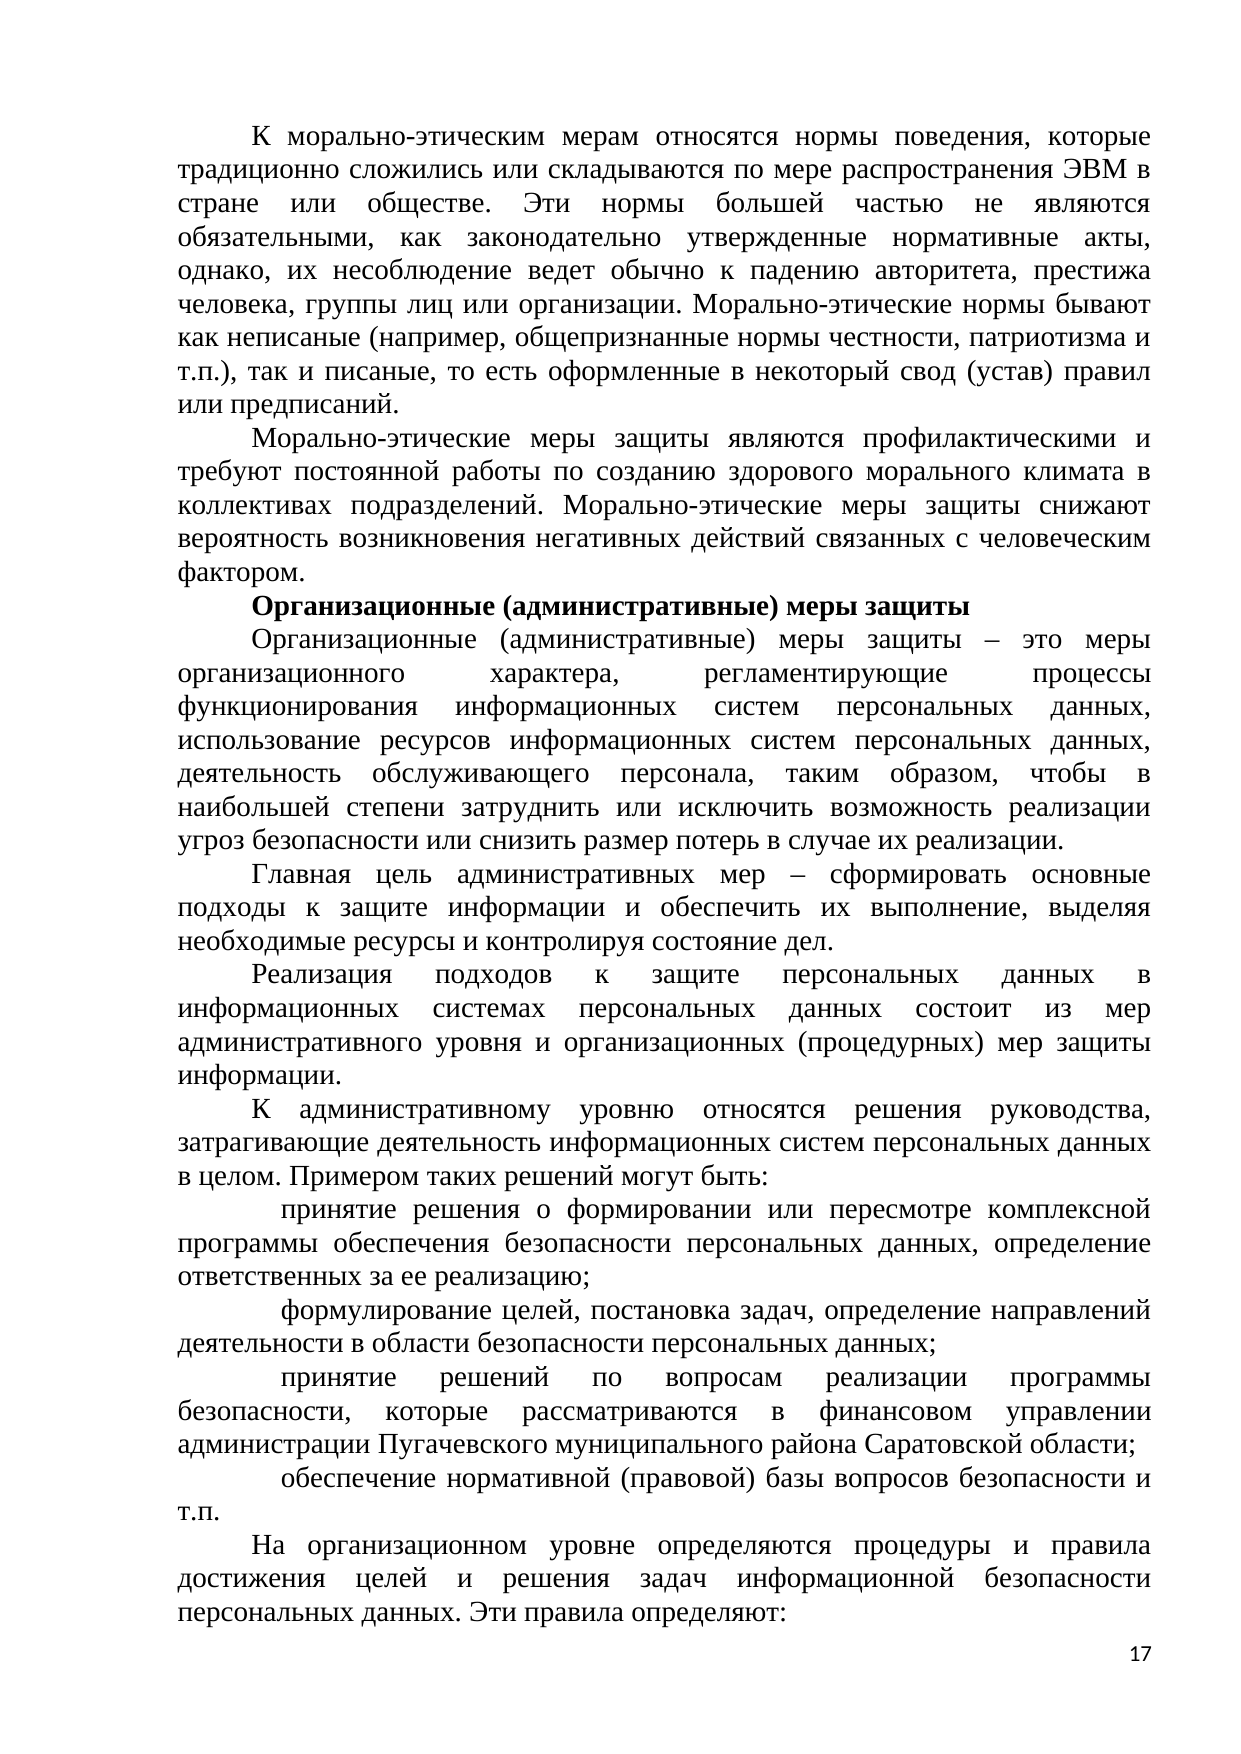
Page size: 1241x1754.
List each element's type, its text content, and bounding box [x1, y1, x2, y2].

text Реализация подходов к защите персональных данных в информационных системах персональных данных состоит из мер административного уровня и организационных (процедурных) мер защиты информации. [177, 957, 1152, 1091]
text формулирование целей, постановка задач, определение направлений деятельности в области безопасности персональных данных; [177, 1292, 1152, 1359]
text Главная цель административных мер – сформировать основные подходы к защите информации и обеспечить их выполнение, выделяя необходимые ресурсы и контролируя состояние дел. [177, 856, 1152, 957]
text К административному уровню относятся решения руководства, затрагивающие деятельность информационных систем персональных данных в целом. Примером таких решений могут быть: [177, 1091, 1152, 1191]
text обеспечение нормативной (правовой) базы вопросов безопасности и т.п. [177, 1460, 1152, 1527]
text Морально-этические меры защиты являются профилактическими и требуют постоянной работы по созданию здорового морального климата в коллективах подразделений. Морально-этические меры защиты снижают вероятность возникновения негативных действий связанных с человеческим фактором. [177, 420, 1152, 588]
text принятие решений по вопросам реализации программы безопасности, которые рассматриваются в финансовом управлении администрации Пугачевского муниципального района Саратовской области; [177, 1359, 1152, 1460]
text Организационные (административные) меры защиты [251, 588, 1152, 621]
text принятие решения о формировании или пересмотре комплексной программы обеспечения безопасности персональных данных, определение ответственных за ее реализацию; [177, 1191, 1152, 1292]
text Организационные (административные) меры защиты – это меры организационного характера, регламентирующие процессы функционирования информационных систем персональных данных, использование ресурсов информационных систем персональных данных, деятельность обслуживающего персонала, таким образом, чтобы в наибольшей степени затруднить или исключить возможность реализации угроз безопасности или снизить размер потерь в случае их реализации. [177, 621, 1152, 856]
text На организационном уровне определяются процедуры и правила достижения целей и решения задач информационной безопасности персональных данных. Эти правила определяют: [177, 1527, 1152, 1627]
text К морально-этическим мерам относятся нормы поведения, которые традиционно сложились или складываются по мере распространения ЭВМ в стране или обществе. Эти нормы большей частью не являются обязательными, как законодательно утвержденные нормативные акты, однако, их несоблюдение ведет обычно к падению авторитета, престижа человека, группы лиц или организации. Морально-этические нормы бывают как неписаные (например, общепризнанные нормы честности, патриотизма и т.п.), так и писаные, то есть оформленные в некоторый свод (устав) правил или предписаний. [177, 118, 1152, 420]
